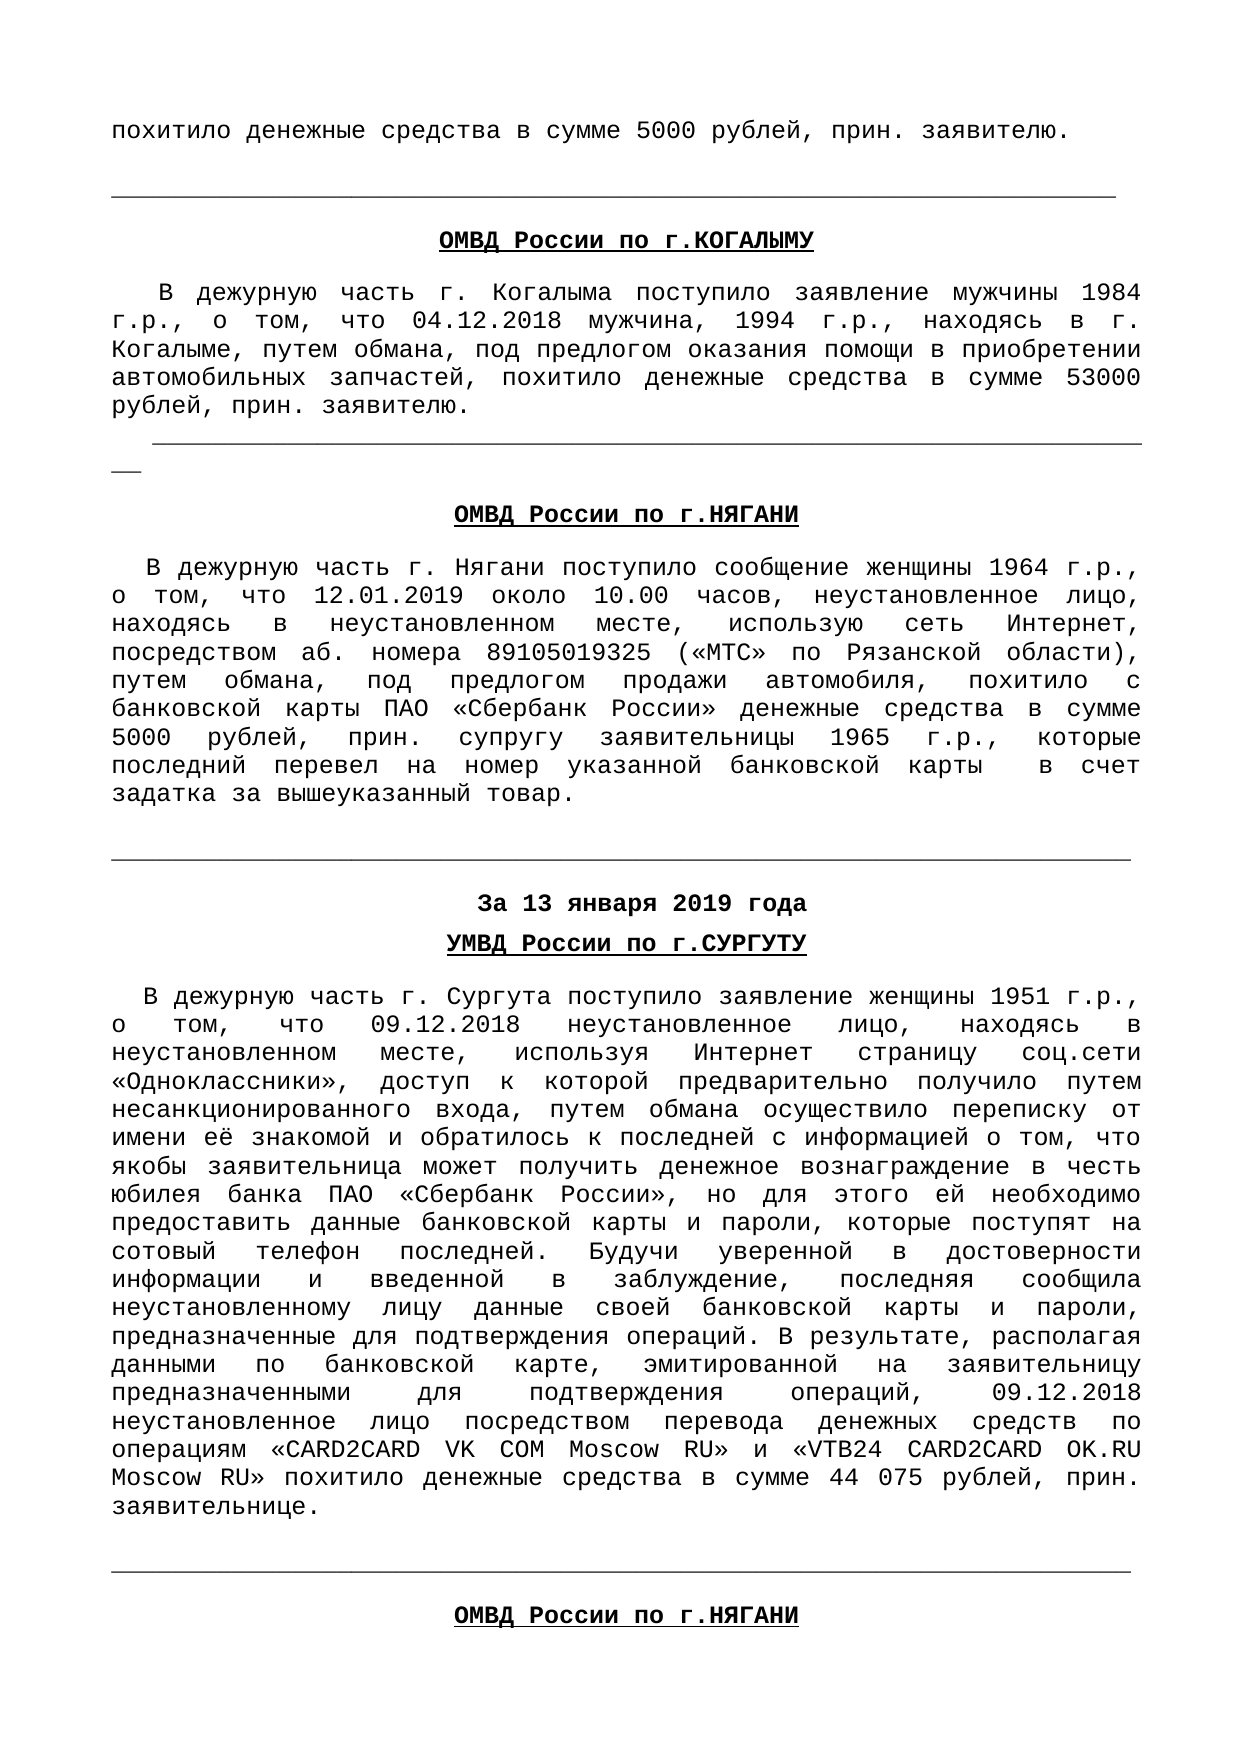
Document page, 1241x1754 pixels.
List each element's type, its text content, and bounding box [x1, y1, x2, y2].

table_header В дежурную часть г. Сургута поступило заявление женщины 1951 г.р., о том, что 09.12.2018 неустановленное лицо, находясь в неустановленном месте, используя Интернет страницу соц.сети «Одноклассники», доступ к которой предварительно получило путем несанкционированного входа, путем обмана осуществило переписку от имени её знакомой и обратилось к последней с информацией о том, что якобы заявительница может получить денежное вознаграждение в честь юбилея банка ПАО «Сбербанк России», но для этого ей необходимо предоставить данные банковской карты и пароли, которые поступят на сотовый телефон последней. Будучи уверенной в достоверности информации и введенной в заблуждение, последняя сообщила неустановленному лицу данные своей банковской карты и пароли, предназначенные для подтверждения операций. В результате, располагая данными по банковской карте, эмитированной на заявительницу предназначенными для подтверждения операций, 09.12.2018 неустановленное лицо посредством перевода денежных средств по операциям «CARD2CARD VK СОМ Moscow RU» и «VTB24 CARD2CARD OK.RU Moscow RU» похитило денежные средства в сумме 44 075 рублей, прин. заявительнице. ____________________________________________________________________ [102, 983, 1151, 1578]
table_header ОМВД России по г.НЯГАНИ [102, 1603, 1151, 1631]
table_header В дежурную часть г. Нягани поступило сообщение женщины 1964 г.р., о том, что 12.01.2019 около 10.00 часов, неустановленное лицо, находясь в неустановленном месте, использую сеть Интернет, посредством аб. номера 89105019325 («МТС» по Рязанской области), путем обмана, под предлогом продажи автомобиля, похитило с банковской карты ПАО «Сбербанк России» денежные средства в сумме 5000 рублей, прин. супругу заявительницы 1965 г.р., которые последний перевел на номер указанной банковской карты в счет задатка за вышеуказанный товар. ____________________________________________________________________ [102, 554, 1151, 866]
table_header УМВД России по г.СУРГУТУ [102, 931, 1151, 959]
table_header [102, 118, 1151, 203]
text За 13 января 2019 года [133, 890, 1152, 918]
table_header В дежурную часть г. Когалыма поступило заявление мужчины 1984 г.р., о том, что 04.12.2018 мужчина, 1994 г.р., находясь в г. Когалыме, путем обмана, под предлогом оказания помощи в приобретении автомобильных запчастей, похитило денежные средства в сумме 53000 рублей, прин. заявителю. ____________________________________________________________________ [102, 280, 1151, 478]
table_header ОМВД России по г.НЯГАНИ [102, 502, 1151, 530]
table_header ОМВД России по г.КОГАЛЫМУ [102, 227, 1151, 256]
